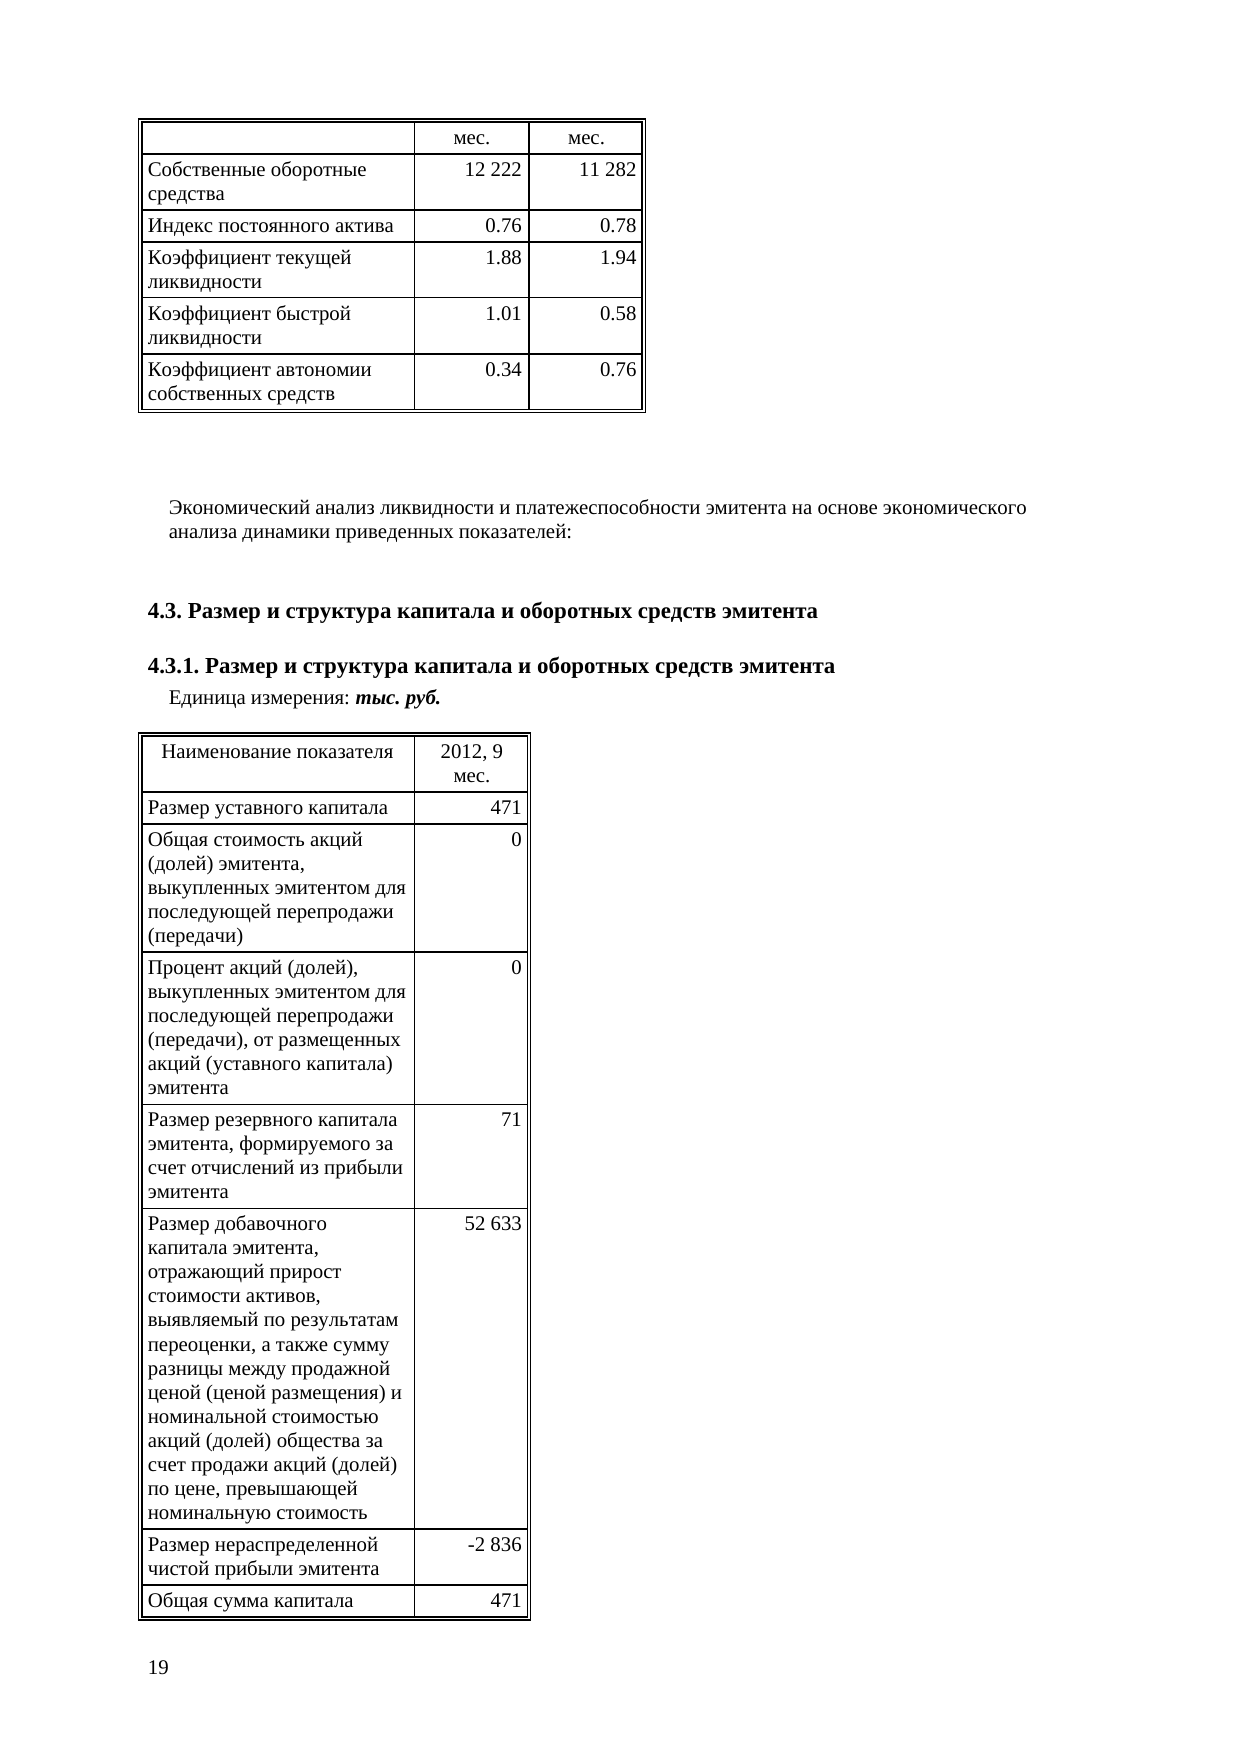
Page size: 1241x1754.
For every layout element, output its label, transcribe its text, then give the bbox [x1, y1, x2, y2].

table_cell Размер нераспределенной чистой прибыли эмитента [143, 1530, 414, 1584]
table_cell 1.94 [530, 243, 641, 297]
table_cell Коэффициент текущей ликвидности [143, 243, 414, 297]
table_header 2012, 9 мес. [415, 737, 527, 791]
table_cell Процент акций (долей), выкупленных эмитентом для последующей перепродажи (передачи), от размещенных акций (уставного капитала) эмитента [143, 953, 414, 1103]
table_cell 0.58 [530, 298, 641, 353]
table_cell Общая стоимость акций (долей) эмитента, выкупленных эмитентом для последующей перепродажи (передачи) [143, 825, 414, 951]
table_cell 471 [415, 793, 527, 823]
table_cell 52 633 [415, 1209, 527, 1528]
table_header 2012, 9 мес. [530, 123, 641, 153]
table_cell 11 282 [530, 155, 641, 209]
text Единица измерения: тыс. руб. [168, 685, 1092, 709]
table_cell Коэффициент автономии собственных средств [143, 355, 414, 409]
table_cell 471 [415, 1586, 527, 1616]
table_cell 0.34 [415, 355, 528, 409]
table_cell 12 222 [415, 155, 528, 209]
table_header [143, 123, 414, 153]
table_cell 0 [415, 953, 527, 1103]
table_cell 0 [415, 825, 527, 951]
table_cell Собственные оборотные средства [143, 155, 414, 209]
table_cell 0.76 [415, 211, 528, 241]
table_cell 0.76 [530, 355, 641, 409]
subtitle 4.3.1. Размер и структура капитала и оборотных средств эмитента [148, 652, 1092, 678]
table_cell -2 836 [415, 1530, 527, 1584]
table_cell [143, 1586, 414, 1616]
table_cell 71 [415, 1105, 527, 1207]
table_cell 0.78 [530, 211, 641, 241]
table_cell Размер уставного капитала [143, 793, 414, 823]
table_cell Размер добавочного капитала эмитента, отражающий прирост стоимости активов, выявляемый по результатам переоценки, а также сумму разницы между продажной ценой (ценой размещения) и номинальной стоимостью акций (долей) общества за счет продажи акций (долей) по цене, превышающей номинальную стоимость [143, 1209, 414, 1528]
table_cell Коэффициент быстрой ликвидности [143, 298, 414, 353]
table_cell 1.01 [415, 298, 528, 353]
table_header 2011, 9 мес. [415, 123, 528, 153]
table_header Наименование показателя [143, 737, 414, 791]
text Экономический анализ ликвидности и платежеспособности эмитента на основе экономического анализа динамики приведенных показателей: [168, 495, 1092, 567]
subtitle 4.3. Размер и структура капитала и оборотных средств эмитента [148, 597, 1092, 623]
table_cell 1.88 [415, 243, 528, 297]
table_cell Размер резервного капитала эмитента, формируемого за счет отчислений из прибыли эмитента [143, 1105, 414, 1207]
table_cell Индекс постоянного актива [143, 211, 414, 241]
